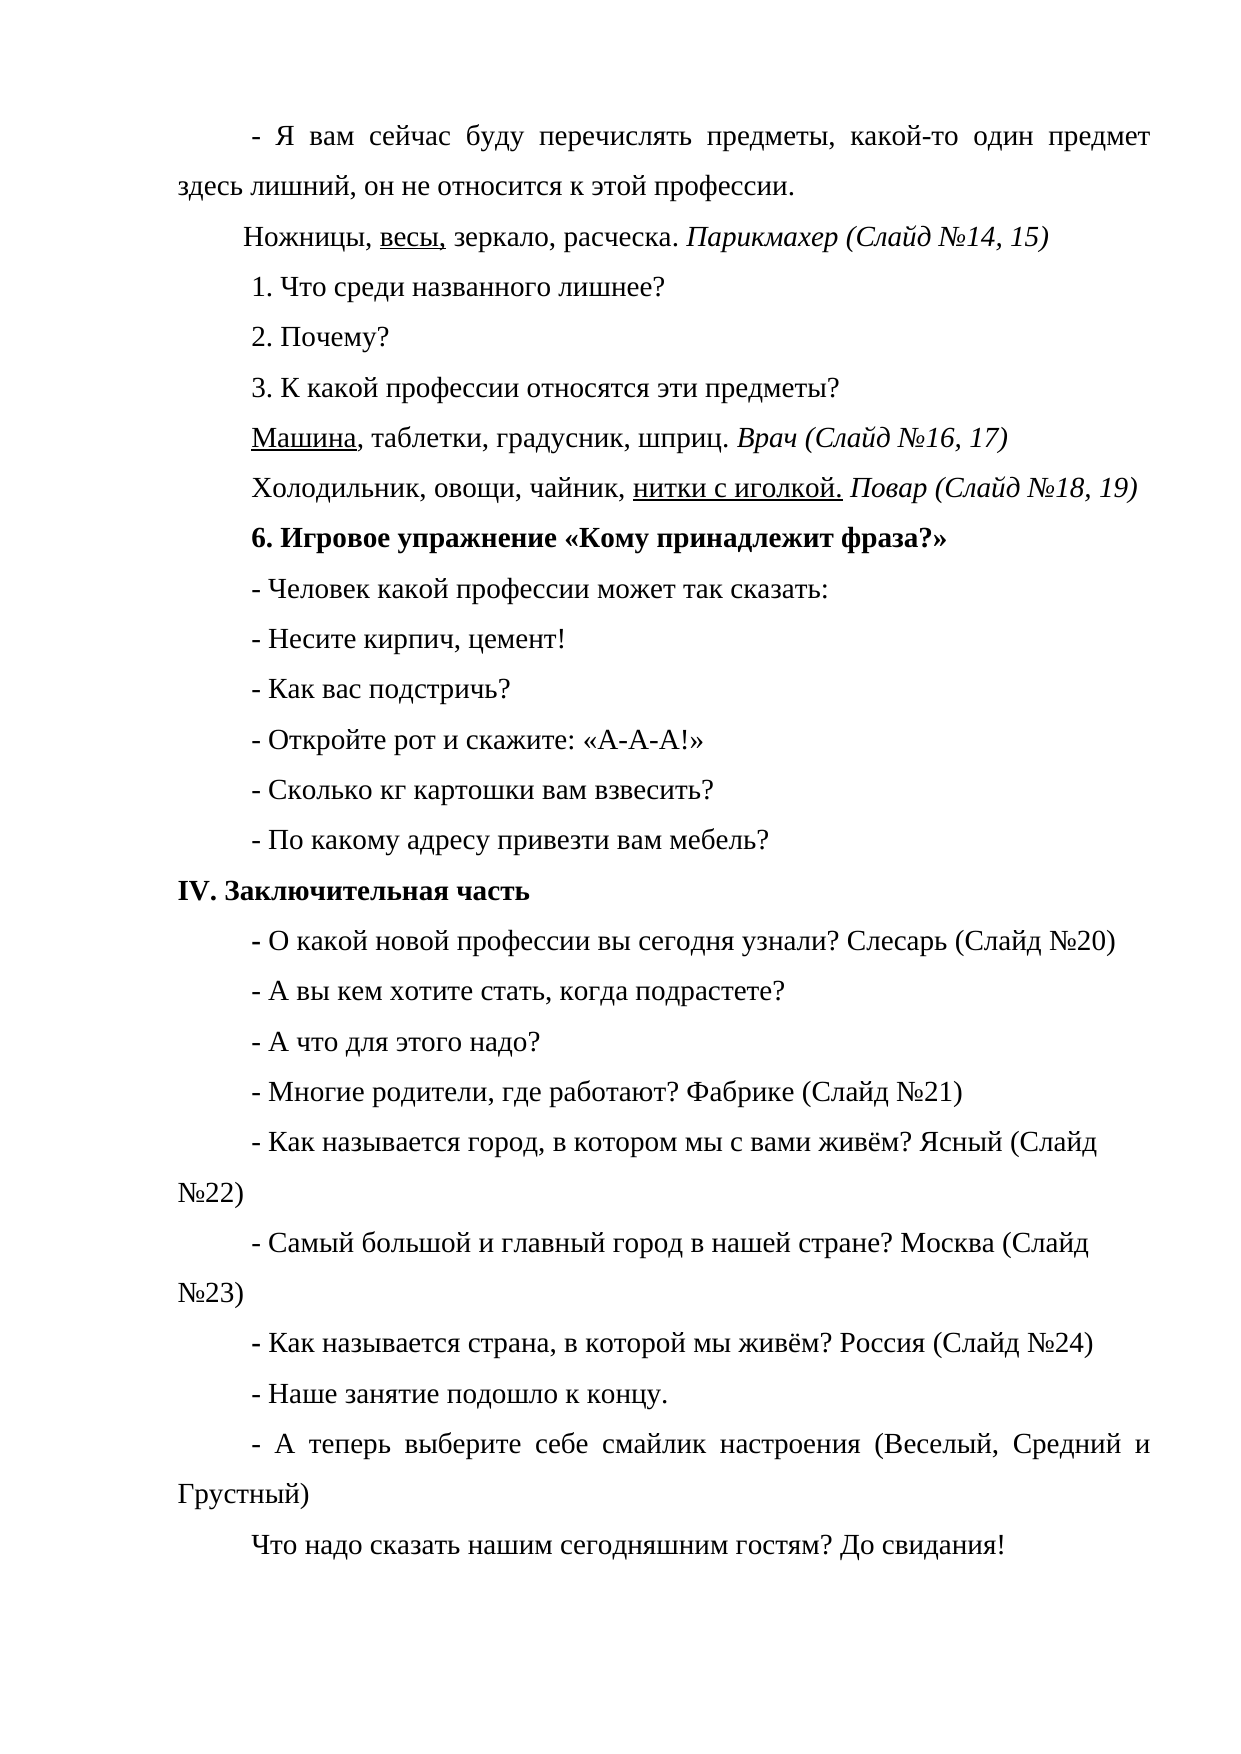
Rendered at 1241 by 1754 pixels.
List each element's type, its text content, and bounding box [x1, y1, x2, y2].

text - Самый большой и главный город в нашей стране? Москва (Слайд №23) [177, 1225, 1152, 1309]
text - А что для этого надо? [177, 1024, 1152, 1057]
text - А вы кем хотите стать, когда подрастете? [177, 973, 1152, 1007]
text Машина, таблетки, градусник, шприц. Врач (Слайд №16, 17) [177, 420, 1152, 453]
text - Сколько кг картошки вам взвесить? [177, 772, 1152, 806]
text IV. Заключительная часть [177, 873, 1152, 906]
text - Я вам сейчас буду перечислять предметы, какой-то один предмет здесь лишний, он не относится к этой профессии. [177, 118, 1152, 202]
text Холодильник, овощи, чайник, нитки с иголкой. Повар (Слайд №18, 19) [177, 470, 1152, 504]
text - Как вас подстричь? [177, 672, 1152, 705]
text - Как называется город, в котором мы с вами живём? Ясный (Слайд №22) [177, 1124, 1152, 1208]
text Что надо сказать нашим сегодняшним гостям? До свидания! [177, 1527, 1152, 1560]
text 2. Почему? [177, 319, 1152, 353]
text - Как называется страна, в которой мы живём? Россия (Слайд №24) [177, 1326, 1152, 1359]
text - Наше занятие подошло к концу. [177, 1376, 1152, 1409]
text 6. Игровое упражнение «Кому принадлежит фраза?» [177, 521, 1152, 554]
text - Многие родители, где работают? Фабрике (Слайд №21) [177, 1074, 1152, 1108]
text - Откройте рот и скажите: «А-А-А!» [177, 722, 1152, 755]
text Ножницы, весы, зеркало, расческа. Парикмахер (Слайд №14, 15) [177, 219, 1152, 252]
text - А теперь выберите себе смайлик настроения (Веселый, Средний и Грустный) [177, 1426, 1152, 1510]
text - По какому адресу привезти вам мебель? [177, 822, 1152, 856]
text 3. К какой профессии относятся эти предметы? [177, 370, 1152, 403]
text 1. Что среди названного лишнее? [177, 269, 1152, 303]
text - Человек какой профессии может так сказать: [177, 571, 1152, 604]
text - О какой новой профессии вы сегодня узнали? Слесарь (Слайд №20) [177, 923, 1152, 957]
text - Несите кирпич, цемент! [177, 621, 1152, 655]
